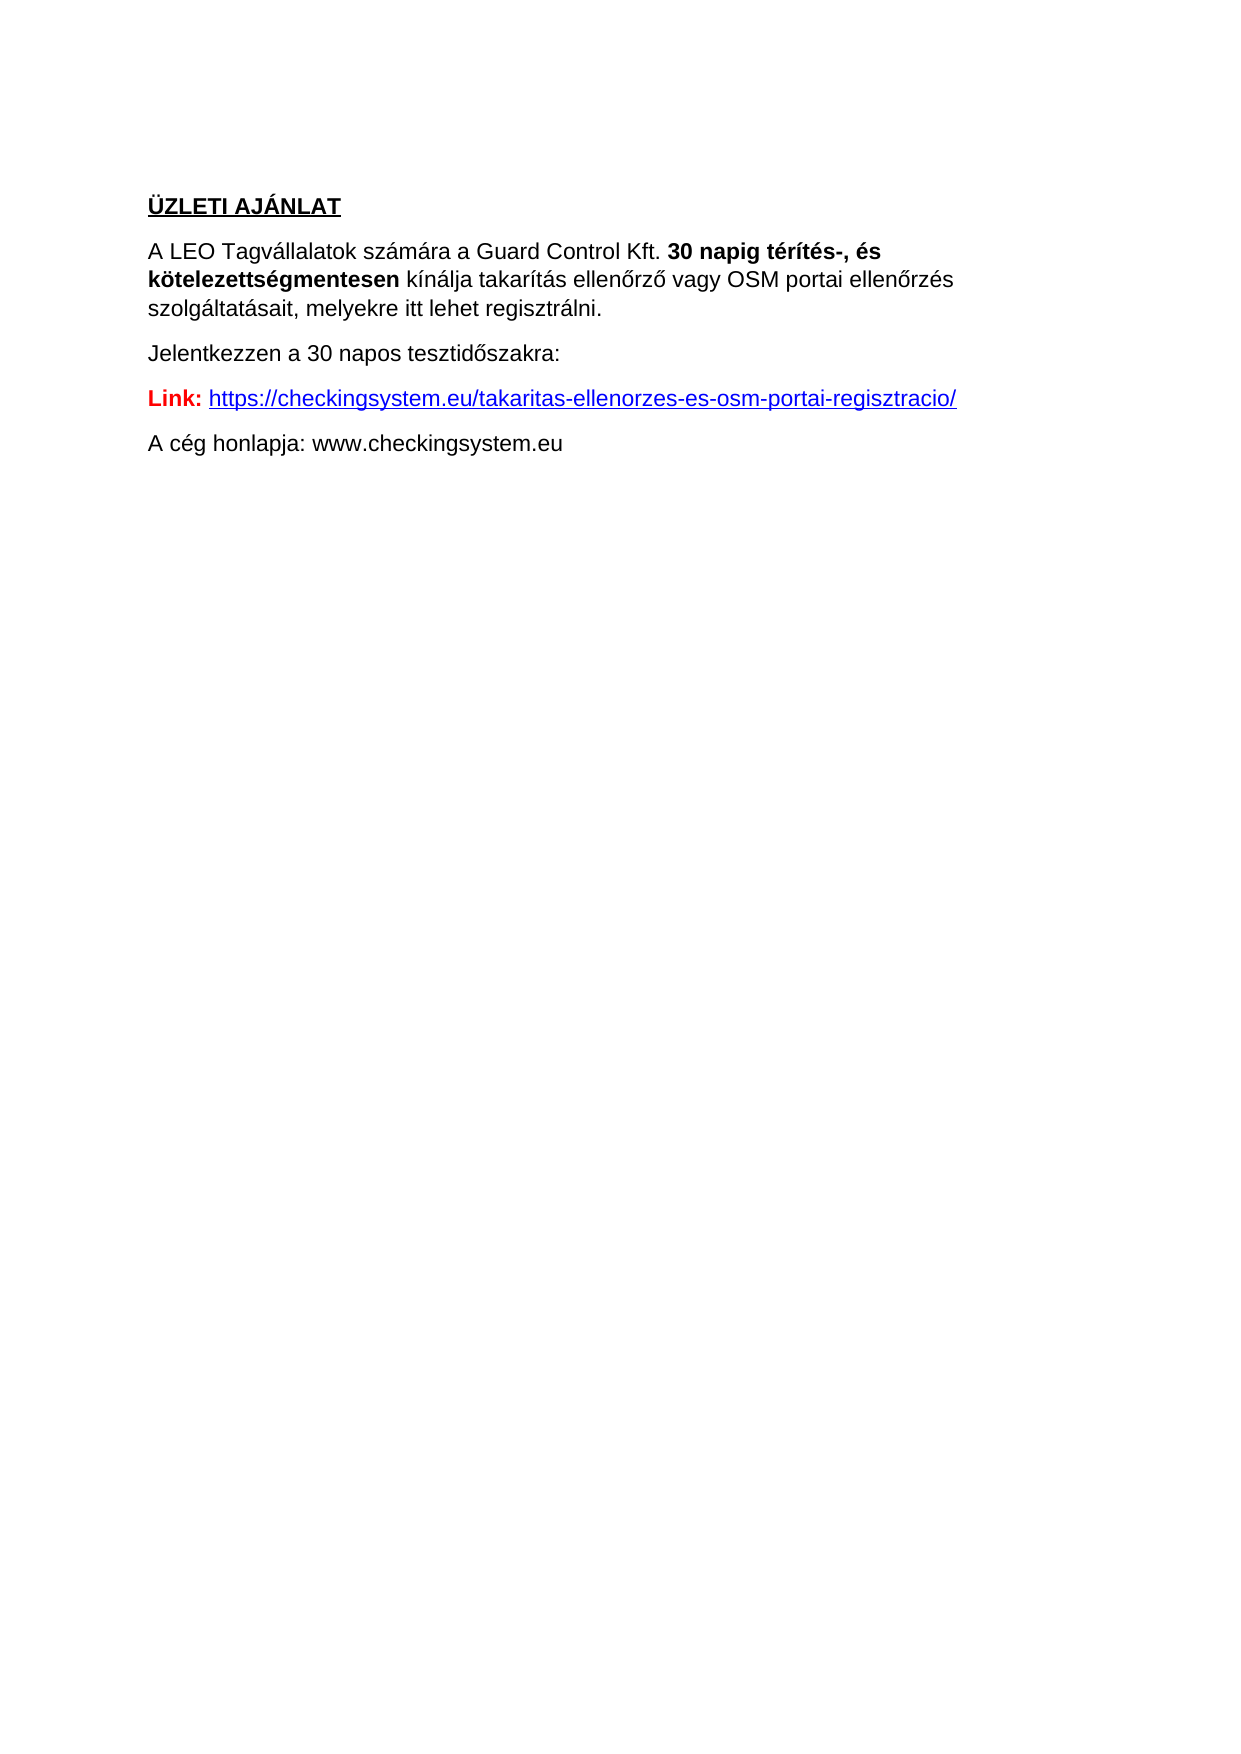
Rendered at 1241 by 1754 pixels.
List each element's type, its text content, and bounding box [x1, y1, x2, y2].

text Link: https://checkingsystem.eu/takaritas-ellenorzes-es-osm-portai-regisztracio/ [148, 385, 1093, 411]
text A LEO Tagvállalatok számára a Guard Control Kft. 30 napig térítés-, és kötelezettségmentesen kínálja takarítás ellenőrző vagy OSM portai ellenőrzés szolgáltatásait, melyekre itt lehet regisztrálni. [148, 238, 1093, 321]
text ÜZLETI AJÁNLAT [148, 193, 1093, 219]
text A cég honlapja: www.checkingsystem.eu [148, 430, 1093, 456]
text Jelentkezzen a 30 napos tesztidőszakra: [148, 340, 1093, 366]
